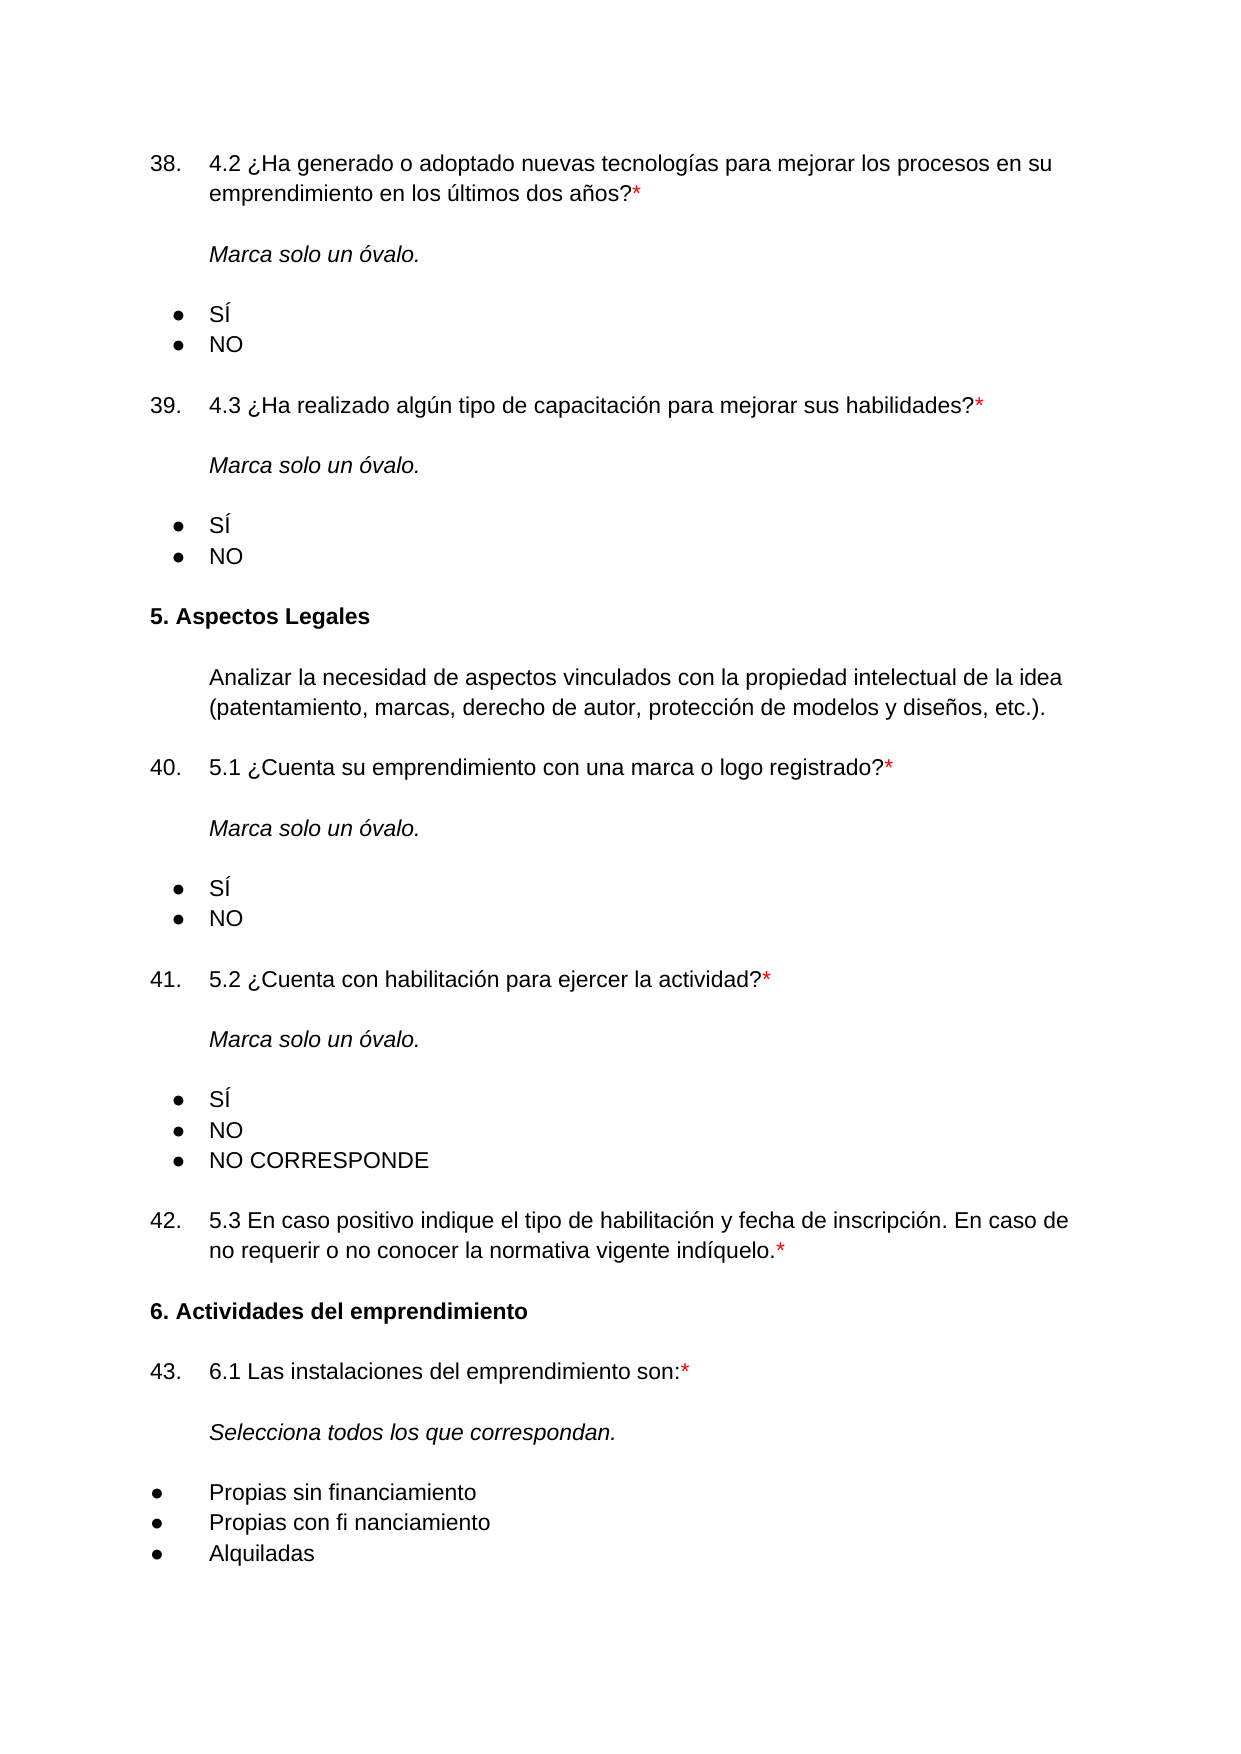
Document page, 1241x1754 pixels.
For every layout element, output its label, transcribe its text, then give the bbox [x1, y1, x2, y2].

text 5. Aspectos Legales [150, 603, 1090, 629]
text Marca solo un óvalo. [209, 241, 1090, 267]
list 6.1 Las instalaciones del emprendimiento son:* [150, 1358, 1090, 1385]
text 6. Actividades del emprendimiento [150, 1298, 1090, 1324]
list Propias con fi nanciamiento [150, 1509, 1090, 1536]
list 5.3 En caso positivo indique el tipo de habilitación y fecha de inscripción. En caso de no requerir o no conocer la normativa vigente indíquelo.* [150, 1207, 1090, 1264]
list 5.2 ¿Cuenta con habilitación para ejercer la actividad?* [150, 966, 1090, 992]
text Marca solo un óvalo. [209, 814, 1090, 841]
text Selecciona todos los que correspondan. [209, 1419, 1090, 1445]
list SÍ [171, 301, 1090, 327]
list SÍ [171, 512, 1090, 539]
list NO CORRESPONDE [171, 1147, 1090, 1173]
list 4.3 ¿Ha realizado algún tipo de capacitación para mejorar sus habilidades?* [150, 392, 1090, 418]
list SÍ [171, 875, 1090, 901]
list NO [171, 905, 1090, 932]
list Propias sin financiamiento [150, 1479, 1090, 1506]
list Alquiladas [150, 1539, 1090, 1566]
list SÍ [171, 1086, 1090, 1113]
list NO [171, 543, 1090, 569]
list NO [171, 331, 1090, 358]
text Analizar la necesidad de aspectos vinculados con la propiedad intelectual de la idea (patentamiento, marcas, derecho de autor, protección de modelos y diseños, etc.). [209, 663, 1090, 720]
text Marca solo un óvalo. [209, 1026, 1090, 1052]
list 4.2 ¿Ha generado o adoptado nuevas tecnologías para mejorar los procesos en su emprendimiento en los últimos dos años?* [150, 150, 1090, 207]
text Marca solo un óvalo. [209, 452, 1090, 478]
list 5.1 ¿Cuenta su emprendimiento con una marca o logo registrado?* [150, 754, 1090, 781]
list NO [171, 1117, 1090, 1143]
